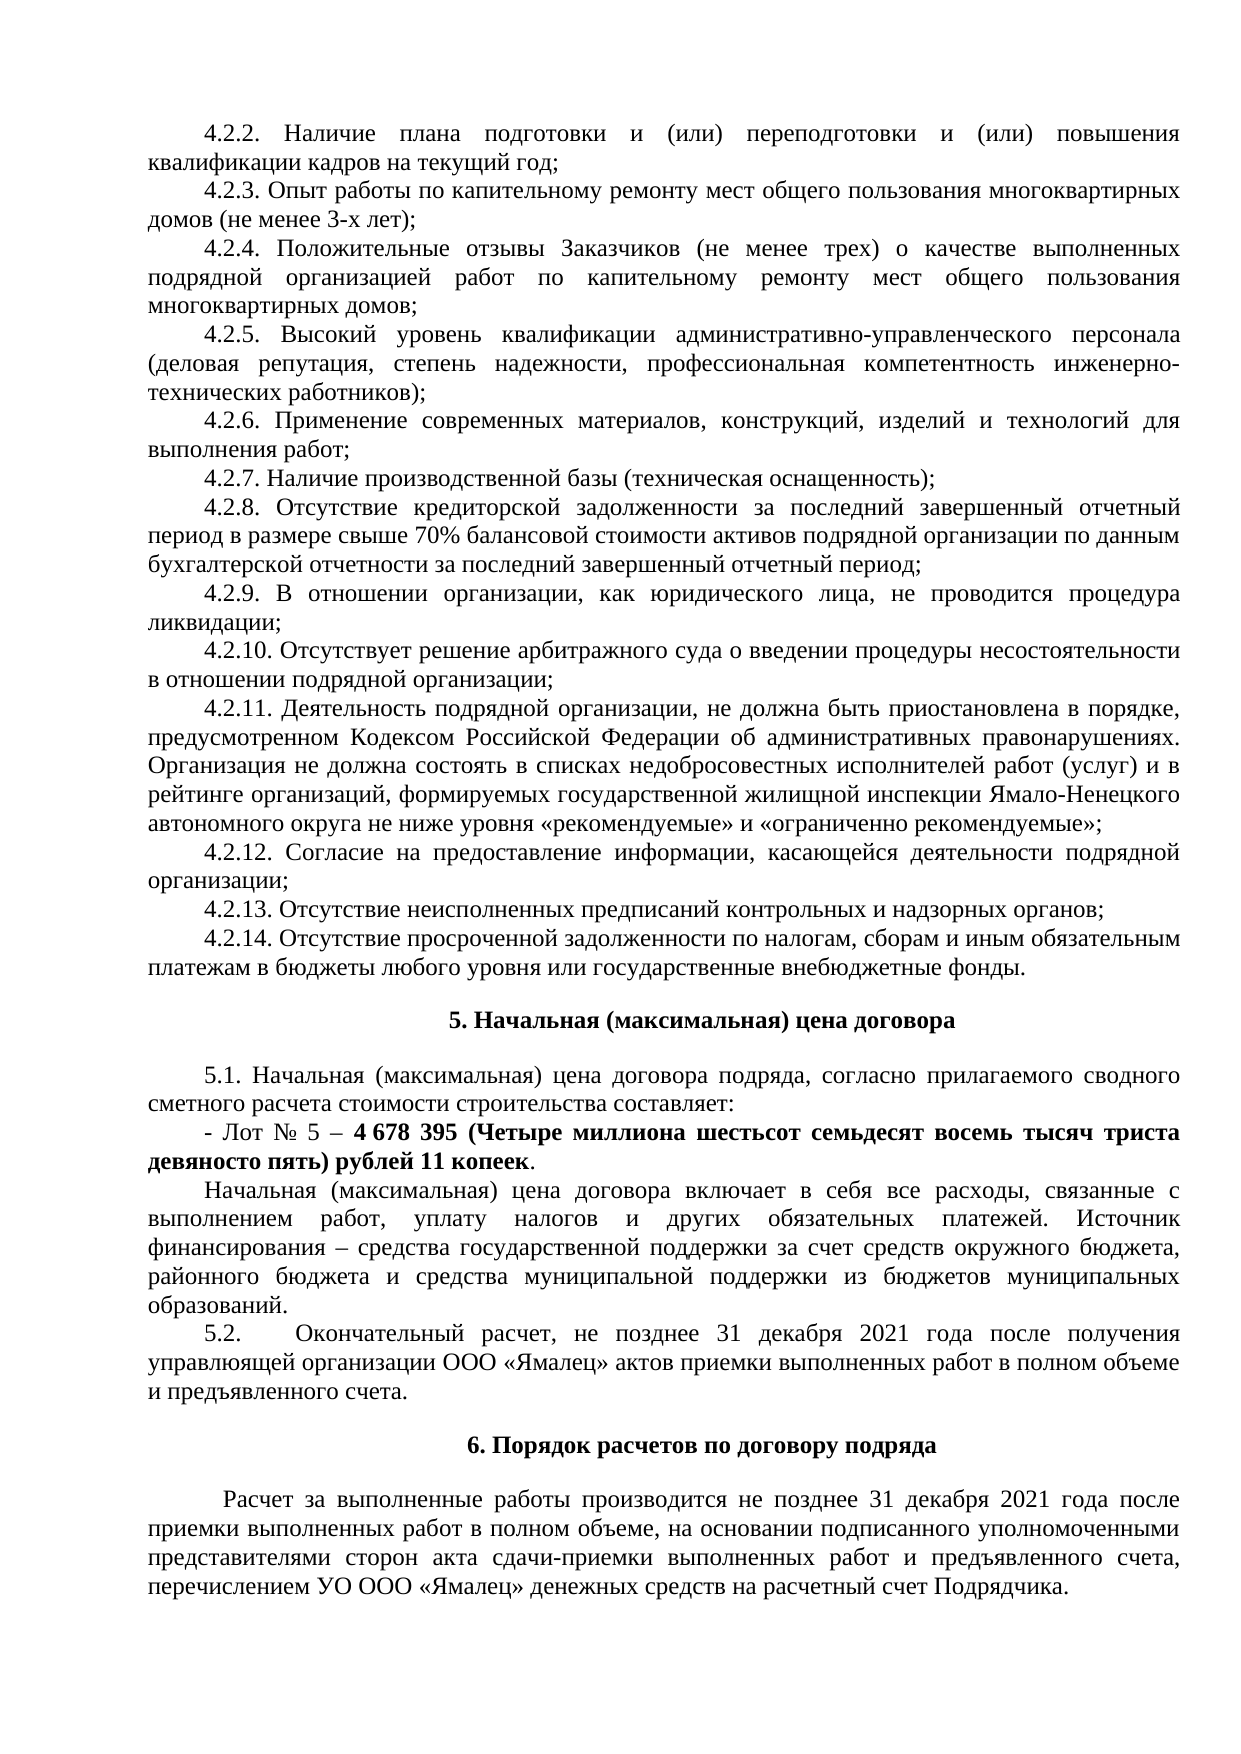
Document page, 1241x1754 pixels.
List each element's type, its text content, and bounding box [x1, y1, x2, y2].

text 4.2.4. Положительные отзывы Заказчиков (не менее трех) о качестве выполненных подрядной организацией работ по капительному ремонту мест общего пользования многоквартирных домов; [148, 233, 1181, 319]
text 4.2.7. Наличие производственной базы (техническая оснащенность); [148, 463, 1181, 492]
text 6. Порядок расчетов по договору подряда [148, 1430, 1181, 1459]
text Начальная (максимальная) цена договора включает в себя все расходы, связанные с выполнением работ, уплату налогов и других обязательных платежей. Источник финансирования – средства государственной поддержки за счет средств окружного бюджета, районного бюджета и средства муниципальной поддержки из бюджетов муниципальных образований. [148, 1175, 1181, 1318]
text 4.2.11. Деятельность подрядной организации, не должна быть приостановлена в порядке, предусмотренном Кодексом Российской Федерации об административных правонарушениях. Организация не должна состоять в списках недобросовестных исполнителей работ (услуг) и в рейтинге организаций, формируемых государственной жилищной инспекции Ямало-Ненецкого автономного округа не ниже уровня «рекомендуемые» и «ограниченно рекомендуемые»; [148, 693, 1181, 837]
text Расчет за выполненные работы производится не позднее 31 декабря 2021 года после приемки выполненных работ в полном объеме, на основании подписанного уполномоченными представителями сторон акта сдачи-приемки выполненных работ и предъявленного счета, перечислением УО ООО «Ямалец» денежных средств на расчетный счет Подрядчика. [148, 1484, 1181, 1601]
list Окончательный расчет, не позднее 31 декабря 2021 года после получения управлюящей организации ООО «Ямалец» актов приемки выполненных работ в полном объеме и предъявленного счета. [148, 1318, 1181, 1405]
text 4.2.12. Согласие на предоставление информации, касающейся деятельности подрядной организации; [148, 837, 1181, 894]
text 4.2.5. Высокий уровень квалификации административно-управленческого персонала (деловая репутация, степень надежности, профессиональная компетентность инженерно-технических работников); [148, 319, 1181, 406]
text 4.2.8. Отсутствие кредиторской задолженности за последний завершенный отчетный период в размере свыше 70% балансовой стоимости активов подрядной организации по данным бухгалтерской отчетности за последний завершенный отчетный период; [148, 492, 1181, 578]
text 4.2.3. Опыт работы по капительному ремонту мест общего пользования многоквартирных домов (не менее 3-х лет); [148, 176, 1181, 233]
text 5.1. Начальная (максимальная) цена договора подряда, согласно прилагаемого сводного сметного расчета стоимости строительства составляет: [148, 1060, 1181, 1117]
text 4.2.10. Отсутствует решение арбитражного суда о введении процедуры несостоятельности в отношении подрядной организации; [148, 636, 1181, 693]
text 4.2.6. Применение современных материалов, конструкций, изделий и технологий для выполнения работ; [148, 406, 1181, 463]
text - Лот № 5 – 4 678 395 (Четыре миллиона шестьсот семьдесят восемь тысяч триста девяносто пять) рублей 11 копеек. [148, 1117, 1181, 1175]
text 4.2.14. Отсутствие просроченной задолженности по налогам, сборам и иным обязательным платежам в бюджеты любого уровня или государственные внебюджетные фонды. [148, 923, 1181, 981]
text 4.2.2. Наличие плана подготовки и (или) переподготовки и (или) повышения квалификации кадров на текущий год; [148, 118, 1181, 176]
text 4.2.13. Отсутствие неисполненных предписаний контрольных и надзорных органов; [148, 894, 1181, 923]
text 5. Начальная (максимальная) цена договора [148, 1006, 1181, 1035]
text 4.2.9. В отношении организации, как юридического лица, не проводится процедура ликвидации; [148, 578, 1181, 636]
